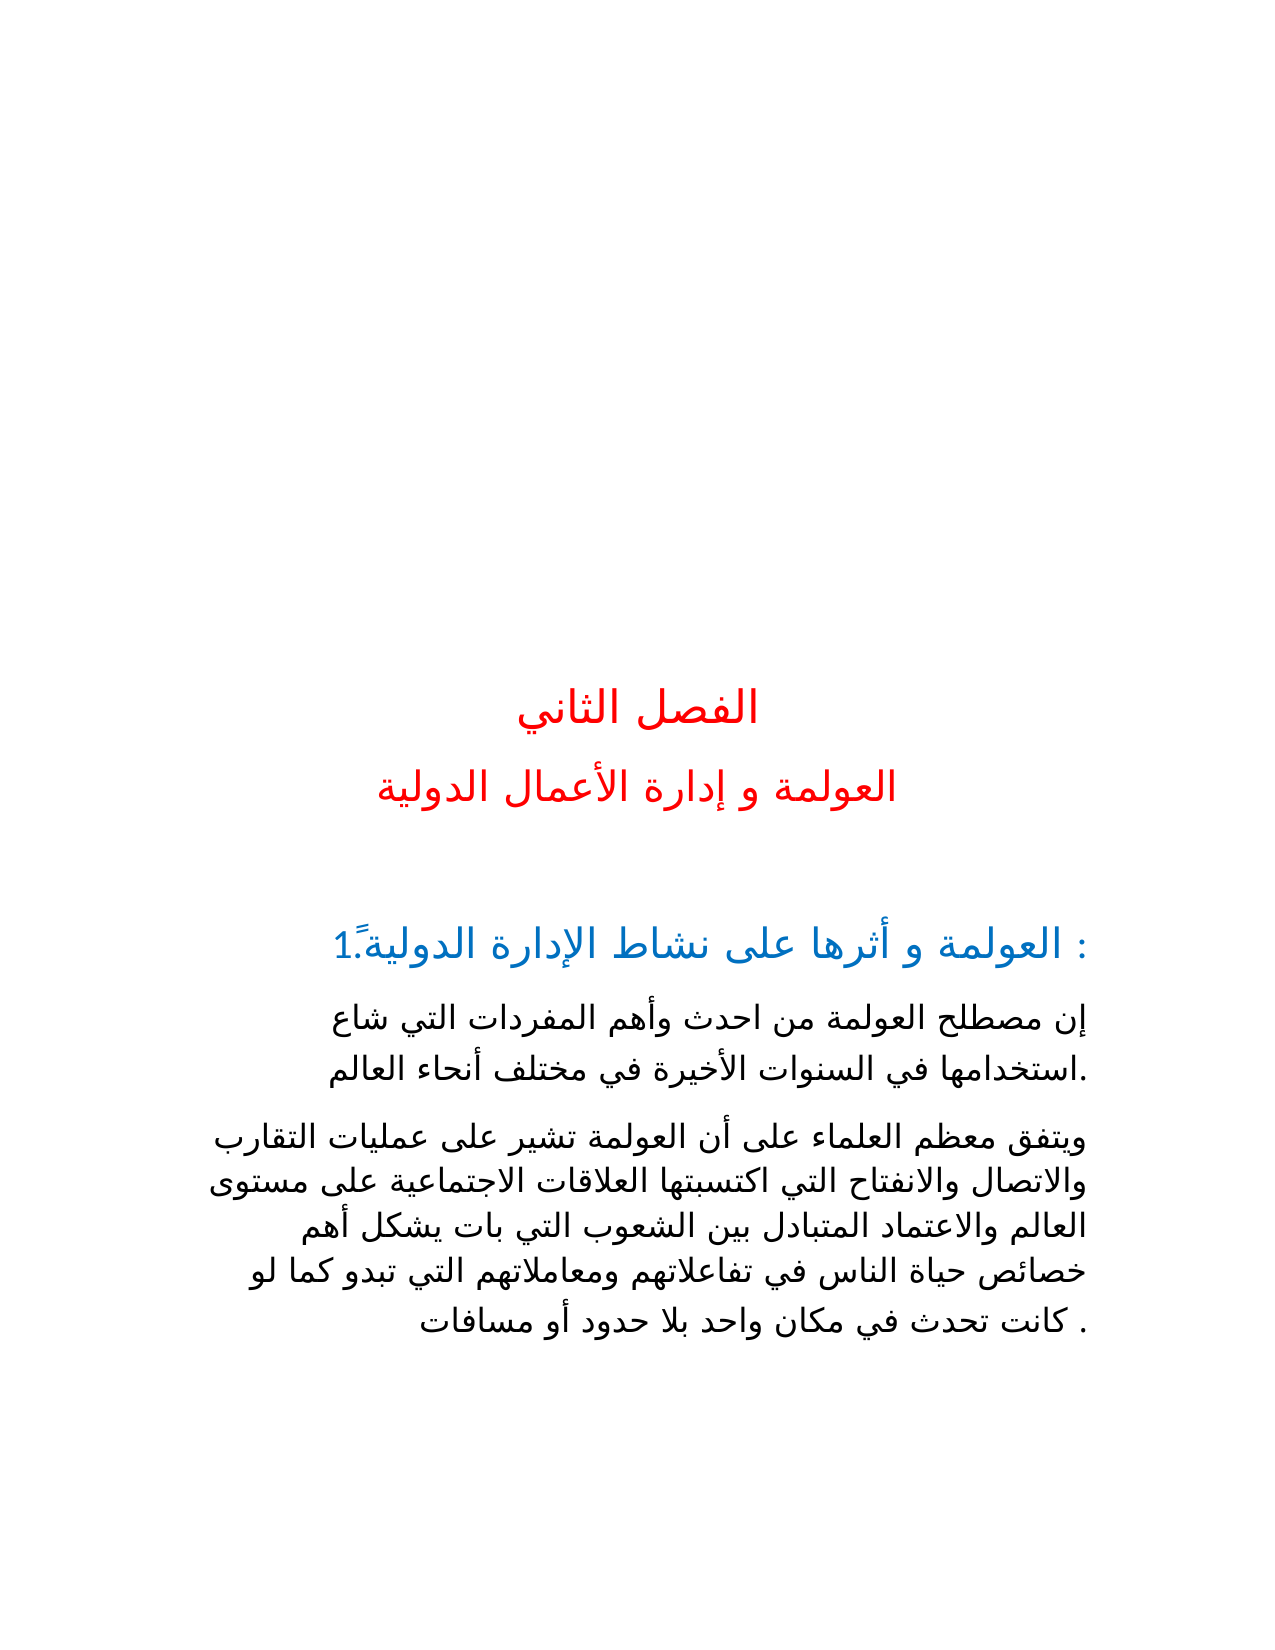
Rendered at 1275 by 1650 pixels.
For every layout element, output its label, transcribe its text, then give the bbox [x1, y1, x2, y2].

text إن مصطلح العولمة من احدث وأهم المفردات التي شاع استخدامها في السنوات الأخيرة في مختلف أنحاء العالم. [187, 999, 1087, 1090]
text 1ً.العولمة و أثرها على نشاط الإدارة الدولية : [187, 918, 1087, 969]
text الفصل الثاني [187, 681, 1087, 734]
text ويتفق معظم العلماء على أن العولمة تشير على عمليات التقارب والاتصال والانفتاح التي اكتسبتها العلاقات الاجتماعية على مستوى العالم والاعتماد المتبادل بين الشعوب التي بات يشكل أهم خصائص حياة الناس في تفاعلاتهم ومعاملاتهم التي تبدو كما لو كانت تحدث في مكان واحد بلا حدود أو مسافات . [187, 1117, 1087, 1342]
text العولمة و إدارة الأعمال الدولية [187, 763, 1087, 811]
